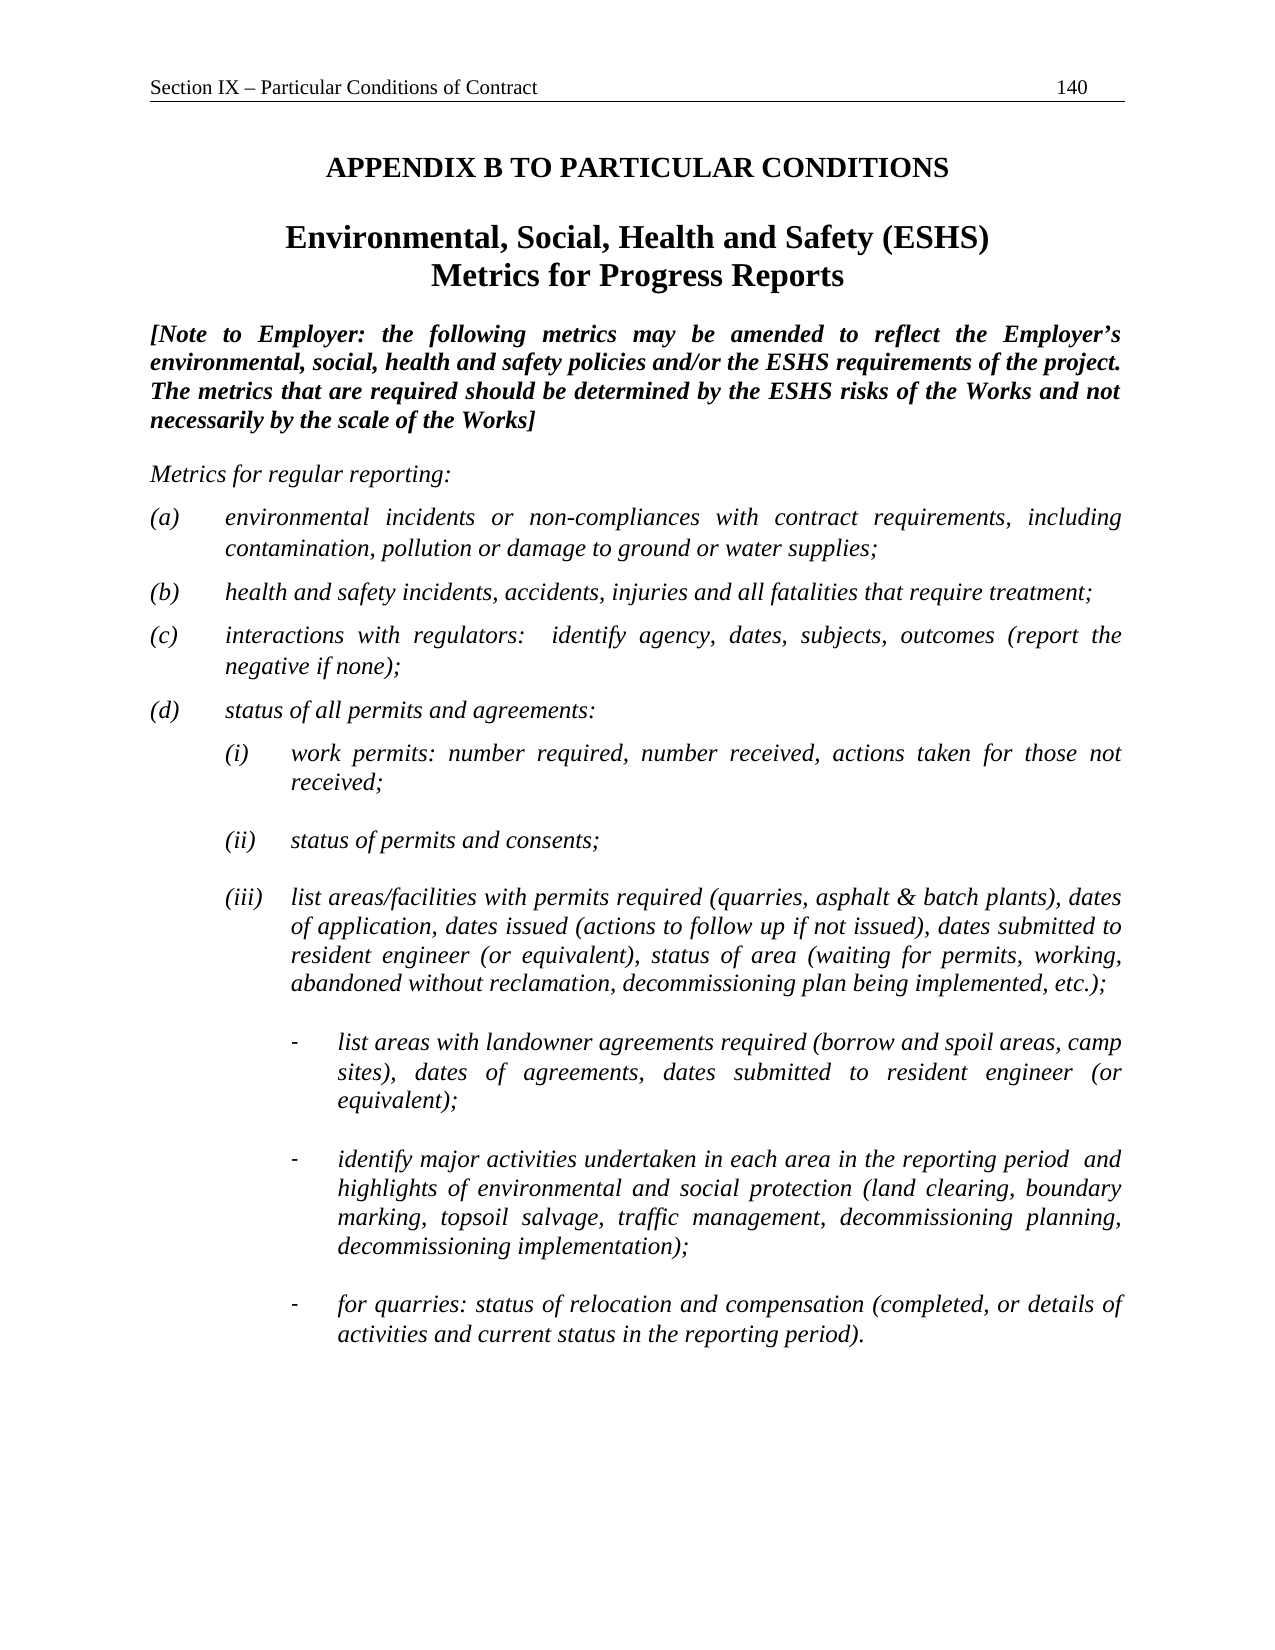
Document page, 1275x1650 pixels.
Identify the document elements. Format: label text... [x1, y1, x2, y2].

list status of permits and consents; [225, 825, 1125, 853]
text identify major activities undertaken in each area in the reporting period and highlights of environmental and social protection (land clearing, boundary marking, topsoil salvage, traffic management, decommissioning planning, decommissioning implementation); [291, 1143, 1125, 1259]
list Metrics for regular reporting: [150, 459, 1125, 487]
text health and safety incidents, accidents, injuries and all fatalities that require treatment; [150, 577, 1125, 606]
text environmental incidents or non-compliances with contract requirements, including contamination, pollution or damage to ground or water supplies; [150, 502, 1125, 562]
text list areas with landowner agreements required (borrow and spoil areas, camp sites), dates of agreements, dates submitted to resident engineer (or equivalent); [291, 1026, 1125, 1114]
text [Note to Employer: the following metrics may be amended to reflect the Employer’s environmental, social, health and safety policies and/or the ESHS requirements of the project. The metrics that are required should be determined by the ESHS risks of the Works and not necessarily by the scale of the Works] [150, 319, 1125, 434]
text Metrics for Progress Reports [150, 255, 1125, 294]
list list areas/facilities with permits required (quarries, asphalt & batch plants), dates of application, dates issued (actions to follow up if not issued), dates submitted to resident engineer (or equivalent), status of area (waiting for permits, working, abandoned without reclamation, decommissioning plan being implemented, etc.); [225, 882, 1125, 997]
text interactions with regulators: identify agency, dates, subjects, outcomes (report the negative if none); [150, 620, 1125, 680]
text for quarries: status of relocation and compensation (completed, or details of activities and current status in the reporting period). [291, 1288, 1125, 1348]
text APPENDIX B TO PARTICULAR CONDITIONS [150, 150, 1125, 183]
text status of all permits and agreements: [150, 695, 1125, 724]
text Environmental, Social, Health and Safety (ESHS) [150, 217, 1125, 255]
list work permits: number required, number received, actions taken for those not received; [225, 738, 1125, 796]
